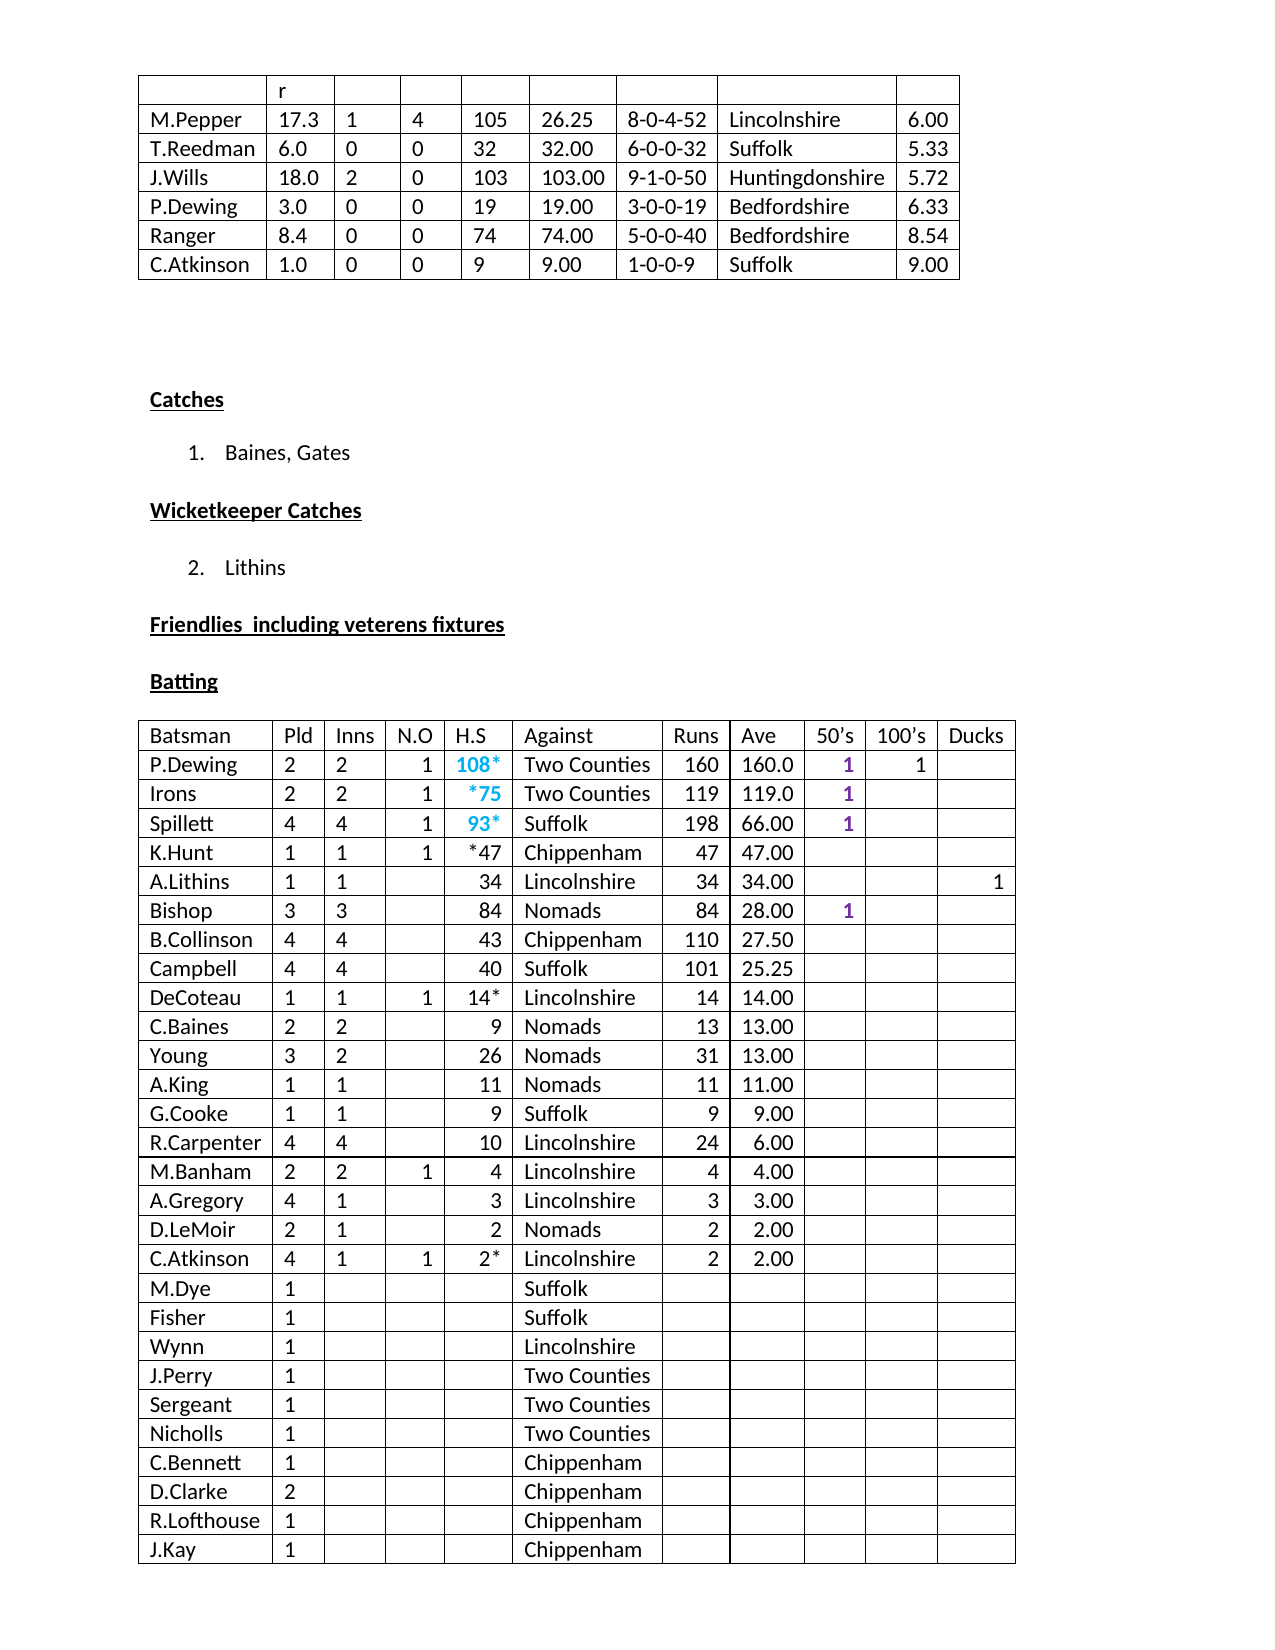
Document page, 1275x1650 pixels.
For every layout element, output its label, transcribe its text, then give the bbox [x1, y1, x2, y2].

table_cell [325, 1274, 385, 1302]
table_cell Chippenham [513, 925, 662, 953]
table_cell [663, 1274, 729, 1302]
table_cell [938, 1245, 1015, 1273]
table_cell M.Pepper [139, 105, 266, 133]
table_cell [445, 1332, 512, 1360]
table_cell 2 [273, 1216, 324, 1243]
table_cell 5.33 [897, 134, 959, 162]
table_cell 2 [325, 1158, 385, 1185]
table_cell Fisher [139, 1303, 272, 1331]
table_cell 1 [386, 838, 444, 866]
table_cell M.Banham [139, 1158, 272, 1185]
table_cell Lincolnshire [513, 1186, 662, 1214]
table_cell 119 [663, 780, 729, 808]
table_cell [731, 1303, 804, 1331]
table_cell 119.0 [731, 780, 804, 808]
table_cell Suffolk [718, 134, 896, 162]
table_cell [663, 1419, 729, 1447]
table_cell C.Baines [139, 1012, 272, 1040]
table_cell [938, 1041, 1015, 1069]
table_cell J.Kay [139, 1535, 272, 1563]
table_cell Two Counties [513, 1390, 662, 1418]
table_cell [805, 1099, 865, 1127]
table_cell [386, 1477, 444, 1505]
table_cell [938, 1303, 1015, 1331]
table_cell 2 [335, 163, 400, 191]
table_cell 1 [805, 780, 865, 808]
table_cell 1 [273, 983, 324, 1011]
table_cell Lincolnshire [513, 1128, 662, 1156]
table_cell [938, 838, 1015, 866]
table_cell [938, 1274, 1015, 1302]
table_cell [805, 838, 865, 866]
table_cell 11 [663, 1070, 729, 1098]
table_cell 9 [462, 250, 529, 278]
table_cell 25.25 [731, 954, 804, 982]
table_cell [866, 1099, 937, 1127]
table_cell [386, 1419, 444, 1447]
table_header 100’s [866, 721, 937, 749]
list Lithins [187, 553, 1125, 581]
table_cell 8.54 [897, 221, 959, 249]
table_cell 66.00 [731, 809, 804, 837]
table_cell 26.25 [530, 105, 616, 133]
table_cell [938, 1012, 1015, 1040]
table_cell Suffolk [513, 809, 662, 837]
table_cell [805, 1303, 865, 1331]
table_cell [445, 1361, 512, 1389]
table_cell 84 [663, 896, 729, 924]
table_cell [731, 1535, 804, 1563]
table_cell 1 [938, 867, 1015, 895]
table_cell 4 [273, 954, 324, 982]
table_cell [866, 1332, 937, 1360]
table_cell [805, 925, 865, 953]
table_cell 1 [386, 1245, 444, 1273]
table_header N.O [386, 721, 444, 749]
table_cell 27.50 [731, 925, 804, 953]
table_cell [938, 1099, 1015, 1127]
table_cell 32 [462, 134, 529, 162]
table_cell 19.00 [530, 192, 616, 220]
table_cell [325, 1390, 385, 1418]
table_cell 4 [325, 925, 385, 953]
table_cell [805, 1186, 865, 1214]
table_cell 0 [335, 134, 400, 162]
table_cell Lincolnshire [718, 105, 896, 133]
table_cell [663, 1332, 729, 1360]
table_cell [866, 983, 937, 1011]
table_cell [445, 1477, 512, 1505]
table_cell 101 [663, 954, 729, 982]
table_cell [866, 954, 937, 982]
table_cell 26 [445, 1041, 512, 1069]
table_cell R.Carpenter [139, 1128, 272, 1156]
table_cell [938, 1070, 1015, 1098]
table_header 50’s [805, 721, 865, 749]
table_cell [325, 1419, 385, 1447]
table_header Ducks [938, 721, 1015, 749]
table_cell [805, 1390, 865, 1418]
table_cell [663, 1506, 729, 1534]
table_cell Bedfordshire [718, 192, 896, 220]
table_cell [386, 1448, 444, 1476]
table_cell [731, 1419, 804, 1447]
table_cell M.Dye [139, 1274, 272, 1302]
table_cell 13.00 [731, 1041, 804, 1069]
table_cell 6.33 [897, 192, 959, 220]
table_cell 28.00 [731, 896, 804, 924]
table_cell [938, 1186, 1015, 1214]
table_cell Sergeant [139, 1390, 272, 1418]
table_cell [805, 954, 865, 982]
table_cell [731, 1506, 804, 1534]
table_cell [866, 809, 937, 837]
table_cell [866, 1245, 937, 1273]
table_cell Bedfordshire [718, 221, 896, 249]
table_cell Lincolnshire [513, 1158, 662, 1185]
table_cell 13.00 [731, 1012, 804, 1040]
table_cell [805, 983, 865, 1011]
table_cell B.Collinson [139, 925, 272, 953]
table_cell 84 [445, 896, 512, 924]
table_cell R.Lofthouse [139, 1506, 272, 1534]
table_cell [938, 780, 1015, 808]
table_cell 4 [273, 1186, 324, 1214]
table_cell [938, 1535, 1015, 1563]
table_cell 1 [273, 1361, 324, 1389]
table_cell [805, 1245, 865, 1273]
table_cell [938, 1332, 1015, 1360]
table_cell 3 [445, 1186, 512, 1214]
table_cell 4 [273, 1245, 324, 1273]
table_cell 9 [445, 1012, 512, 1040]
table_cell 24 [663, 1128, 729, 1156]
table_header Wkt [401, 76, 461, 104]
table_cell Nomads [513, 1216, 662, 1243]
table_cell [663, 1535, 729, 1563]
table_cell C.Bennett [139, 1448, 272, 1476]
table_cell [866, 1186, 937, 1214]
table_cell 9 [663, 1099, 729, 1127]
table_cell 2 [325, 1012, 385, 1040]
table_cell 1 [325, 1216, 385, 1243]
table_cell 6-0-0-32 [617, 134, 717, 162]
table_cell Chippenham [513, 838, 662, 866]
table_cell 103 [462, 163, 529, 191]
table_cell [325, 1332, 385, 1360]
table_cell [386, 1041, 444, 1069]
table_cell 0 [401, 192, 461, 220]
table_cell 2 [445, 1216, 512, 1243]
table_cell 6.00 [731, 1128, 804, 1156]
table_cell 93* [445, 809, 512, 837]
table_cell 4 [273, 925, 324, 953]
table_cell [805, 1274, 865, 1302]
table_header Over [267, 76, 334, 104]
table_cell K.Hunt [139, 838, 272, 866]
table_cell 2 [273, 1477, 324, 1505]
table_cell [386, 1274, 444, 1302]
table_cell 34 [663, 867, 729, 895]
table_cell 160.0 [731, 751, 804, 778]
table_cell 3 [325, 896, 385, 924]
table_cell [866, 1535, 937, 1563]
table_cell [805, 867, 865, 895]
table_cell Huntingdonshire [718, 163, 896, 191]
table_cell 3 [663, 1186, 729, 1214]
table_cell 14* [445, 983, 512, 1011]
table_cell [731, 1390, 804, 1418]
table_cell 3-0-0-19 [617, 192, 717, 220]
table_cell [386, 1070, 444, 1098]
table_cell J.Perry [139, 1361, 272, 1389]
table_cell 19 [462, 192, 529, 220]
table_cell 9.00 [897, 250, 959, 278]
table_cell [938, 1128, 1015, 1156]
table_cell 17.3 [267, 105, 334, 133]
table_cell 2 [273, 751, 324, 778]
table_header Against [513, 721, 662, 749]
table_cell Nomads [513, 1041, 662, 1069]
table_cell [805, 1477, 865, 1505]
table_cell 0 [335, 192, 400, 220]
table_cell 0 [401, 250, 461, 278]
table_cell 9-1-0-50 [617, 163, 717, 191]
table_cell 4 [663, 1158, 729, 1185]
table_cell [805, 1361, 865, 1389]
table_cell [938, 1448, 1015, 1476]
table_cell 47 [663, 838, 729, 866]
table_cell A.Gregory [139, 1186, 272, 1214]
table_cell 11 [445, 1070, 512, 1098]
table_cell [386, 1303, 444, 1331]
table_cell [866, 1419, 937, 1447]
table_header Runs [663, 721, 729, 749]
table_cell [805, 1448, 865, 1476]
table_cell Suffolk [513, 954, 662, 982]
table_cell Two Counties [513, 1361, 662, 1389]
table_cell [805, 1128, 865, 1156]
table_cell Two Counties [513, 1419, 662, 1447]
table_cell 6.00 [897, 105, 959, 133]
table_cell [938, 1506, 1015, 1534]
table_cell 110 [663, 925, 729, 953]
table_cell 2 [273, 780, 324, 808]
table_cell 1 [805, 809, 865, 837]
table_cell 1 [805, 751, 865, 778]
table_cell [731, 1361, 804, 1389]
table_header Best [617, 76, 717, 104]
table_cell [938, 809, 1015, 837]
table_cell 13 [663, 1012, 729, 1040]
table_cell 2 [325, 751, 385, 778]
table_header Eco [897, 76, 959, 104]
table_cell 4 [445, 1158, 512, 1185]
list Baines, Gates [187, 438, 1125, 467]
table_cell [805, 1506, 865, 1534]
table_header Mdn [335, 76, 400, 104]
table_cell P.Dewing [139, 751, 272, 778]
table_cell G.Cooke [139, 1099, 272, 1127]
table_cell [663, 1477, 729, 1505]
table_cell Lincolnshire [513, 1332, 662, 1360]
table_cell 4 [325, 1128, 385, 1156]
table_cell Suffolk [513, 1303, 662, 1331]
table_cell 1 [335, 105, 400, 133]
table_cell 0 [335, 250, 400, 278]
table_cell T.Reedman [139, 134, 266, 162]
table_cell Wynn [139, 1332, 272, 1360]
table_cell Chippenham [513, 1535, 662, 1563]
table_cell Chippenham [513, 1448, 662, 1476]
table_cell [938, 1158, 1015, 1185]
table_cell [938, 1361, 1015, 1389]
table_cell [866, 1448, 937, 1476]
table_header Against [718, 76, 896, 104]
table_cell [938, 1216, 1015, 1243]
text Catches [150, 386, 1125, 413]
table_header Bowler [139, 76, 266, 104]
table_cell [866, 1303, 937, 1331]
table_cell 34 [445, 867, 512, 895]
table_header Ave [530, 76, 616, 104]
table_cell [938, 954, 1015, 982]
table_cell Two Counties [513, 780, 662, 808]
table_cell [938, 1477, 1015, 1505]
table_cell Lincolnshire [513, 1245, 662, 1273]
table_cell [866, 925, 937, 953]
table_cell 1 [386, 983, 444, 1011]
table_cell [938, 751, 1015, 778]
table_cell [386, 1128, 444, 1156]
table_cell 40 [445, 954, 512, 982]
table_cell [866, 1158, 937, 1185]
table_cell [445, 1506, 512, 1534]
table_cell 105 [462, 105, 529, 133]
table_cell [663, 1361, 729, 1389]
table_cell 1 [273, 1070, 324, 1098]
table_cell 2 [325, 780, 385, 808]
table_cell 1 [386, 751, 444, 778]
table_cell 6.0 [267, 134, 334, 162]
table_cell [445, 1390, 512, 1418]
table_cell Lincolnshire [513, 983, 662, 1011]
table_cell [386, 1216, 444, 1243]
table_cell [866, 838, 937, 866]
table_cell 4.00 [731, 1158, 804, 1185]
table_cell 2.00 [731, 1216, 804, 1243]
table_cell [866, 867, 937, 895]
table_cell Nomads [513, 1012, 662, 1040]
table_cell 18.0 [267, 163, 334, 191]
table_cell [325, 1535, 385, 1563]
table_cell Young [139, 1041, 272, 1069]
table_cell [325, 1448, 385, 1476]
table_cell 11.00 [731, 1070, 804, 1098]
table_cell [386, 925, 444, 953]
table_cell 5.72 [897, 163, 959, 191]
table_cell Chippenham [513, 1506, 662, 1534]
table_cell [731, 1274, 804, 1302]
table_cell [805, 1158, 865, 1185]
table_cell [805, 1216, 865, 1243]
table_cell [866, 1274, 937, 1302]
table_cell [663, 1303, 729, 1331]
table_cell [866, 1506, 937, 1534]
table_cell [731, 1332, 804, 1360]
table_cell 1 [273, 1303, 324, 1331]
table_cell [445, 1448, 512, 1476]
table_cell [663, 1448, 729, 1476]
table_cell 9.00 [731, 1099, 804, 1127]
table_cell DeCoteau [139, 983, 272, 1011]
table_cell [445, 1303, 512, 1331]
text Friendlies including veterens fixtures [150, 610, 1125, 638]
table_cell 1 [325, 1099, 385, 1127]
table_cell 2.00 [731, 1245, 804, 1273]
table_cell *75 [445, 780, 512, 808]
table_cell 3.0 [267, 192, 334, 220]
table_cell 0 [401, 134, 461, 162]
table_cell 0 [401, 221, 461, 249]
table_cell [805, 1041, 865, 1069]
table_cell 1 [325, 1186, 385, 1214]
table_cell [325, 1303, 385, 1331]
table_cell Spillett [139, 809, 272, 837]
table_cell [866, 1390, 937, 1418]
table_cell Nomads [513, 896, 662, 924]
table_cell [731, 1448, 804, 1476]
table_cell [866, 1361, 937, 1389]
table_cell Chippenham [513, 1477, 662, 1505]
table_cell 8.4 [267, 221, 334, 249]
table_header Runs [462, 76, 529, 104]
table_cell 34.00 [731, 867, 804, 895]
table_cell [805, 1070, 865, 1098]
table_cell 4 [273, 1128, 324, 1156]
table_cell 1 [325, 983, 385, 1011]
table_cell Suffolk [513, 1099, 662, 1127]
table_cell 1 [805, 896, 865, 924]
table_cell [386, 867, 444, 895]
table_cell D.Clarke [139, 1477, 272, 1505]
table_cell 3 [273, 896, 324, 924]
table_cell 1 [273, 1332, 324, 1360]
table_cell [386, 1012, 444, 1040]
table_cell P.Dewing [139, 192, 266, 220]
table_cell Irons [139, 780, 272, 808]
table_cell [805, 1535, 865, 1563]
table_cell D.LeMoir [139, 1216, 272, 1243]
table_cell [938, 925, 1015, 953]
table_header Ave [731, 721, 804, 749]
table_header Batsman [139, 721, 272, 749]
table_cell 1 [386, 780, 444, 808]
table_cell 198 [663, 809, 729, 837]
text Wicketkeeper Catches [150, 496, 1125, 524]
table_cell 5-0-0-40 [617, 221, 717, 249]
table_cell [866, 1041, 937, 1069]
table_cell 1 [273, 1419, 324, 1447]
table_cell 1 [273, 1448, 324, 1476]
table_cell Campbell [139, 954, 272, 982]
table_cell 2 [273, 1158, 324, 1185]
text Batting [150, 667, 1125, 695]
table_cell Two Counties [513, 751, 662, 778]
table_cell 31 [663, 1041, 729, 1069]
table_cell 2 [663, 1245, 729, 1273]
table_cell [445, 1274, 512, 1302]
table_cell [866, 1216, 937, 1243]
table_cell [386, 1332, 444, 1360]
table_cell [938, 1419, 1015, 1447]
table_cell 3 [273, 1041, 324, 1069]
table_cell 1 [273, 1535, 324, 1563]
table_cell 1 [325, 867, 385, 895]
table_cell 1 [273, 867, 324, 895]
table_cell Nicholls [139, 1419, 272, 1447]
table_cell [386, 1506, 444, 1534]
table_cell 8-0-4-52 [617, 105, 717, 133]
table_cell 0 [335, 221, 400, 249]
table_cell 1 [273, 1274, 324, 1302]
table_cell 9 [445, 1099, 512, 1127]
table_cell [805, 1332, 865, 1360]
table_cell J.Wills [139, 163, 266, 191]
table_cell Suffolk [718, 250, 896, 278]
table_cell [938, 1390, 1015, 1418]
table_cell 0 [401, 163, 461, 191]
table_cell 1 [273, 1099, 324, 1127]
table_cell 2* [445, 1245, 512, 1273]
table_cell [386, 954, 444, 982]
table_cell [386, 1390, 444, 1418]
table_cell [386, 1361, 444, 1389]
table_cell [866, 1012, 937, 1040]
table_cell [325, 1506, 385, 1534]
table_cell C.Atkinson [139, 250, 266, 278]
table_cell 4 [273, 809, 324, 837]
table_cell 1 [386, 1158, 444, 1185]
table_cell 47.00 [731, 838, 804, 866]
table_cell [731, 1477, 804, 1505]
table_cell 1.0 [267, 250, 334, 278]
table_cell C.Atkinson [139, 1245, 272, 1273]
table_cell [325, 1477, 385, 1505]
table_cell 160 [663, 751, 729, 778]
table_cell 74.00 [530, 221, 616, 249]
table_cell [805, 1419, 865, 1447]
table_cell 2 [325, 1041, 385, 1069]
table_cell [938, 896, 1015, 924]
table_cell Lincolnshire [513, 867, 662, 895]
table_cell 1 [325, 1245, 385, 1273]
table_cell [386, 896, 444, 924]
table_cell 1 [325, 1070, 385, 1098]
table_cell A.King [139, 1070, 272, 1098]
table_cell *47 [445, 838, 512, 866]
table_cell Nomads [513, 1070, 662, 1098]
table_cell 9.00 [530, 250, 616, 278]
table_cell 43 [445, 925, 512, 953]
table_cell 1 [273, 838, 324, 866]
table_cell [325, 1361, 385, 1389]
table_cell [938, 983, 1015, 1011]
table_cell [663, 1390, 729, 1418]
table_cell [445, 1535, 512, 1563]
table_cell 2 [663, 1216, 729, 1243]
table_cell 32.00 [530, 134, 616, 162]
table_cell 1 [273, 1506, 324, 1534]
table_cell A.Lithins [139, 867, 272, 895]
table_cell Bishop [139, 896, 272, 924]
table_cell [805, 1012, 865, 1040]
table_cell Suffolk [513, 1274, 662, 1302]
table_cell 1 [866, 751, 937, 778]
table_cell [445, 1419, 512, 1447]
table_cell 4 [401, 105, 461, 133]
table_cell [386, 1186, 444, 1214]
table_cell 1-0-0-9 [617, 250, 717, 278]
table_header Inns [325, 721, 385, 749]
table_cell Ranger [139, 221, 266, 249]
table_cell [386, 1535, 444, 1563]
table_header H.S [445, 721, 512, 749]
table_cell 1 [273, 1390, 324, 1418]
table_cell 2 [273, 1012, 324, 1040]
table_cell 3.00 [731, 1186, 804, 1214]
table_cell [866, 1477, 937, 1505]
table_cell 4 [325, 809, 385, 837]
table_cell 10 [445, 1128, 512, 1156]
table_cell [866, 1128, 937, 1156]
table_cell 4 [325, 954, 385, 982]
table_cell [866, 1070, 937, 1098]
table_cell 1 [386, 809, 444, 837]
table_cell 1 [325, 838, 385, 866]
table_cell 74 [462, 221, 529, 249]
table_cell 108* [445, 751, 512, 778]
table_header Pld [273, 721, 324, 749]
table_cell 103.00 [530, 163, 616, 191]
table_cell [866, 896, 937, 924]
table_cell [866, 780, 937, 808]
table_cell [386, 1099, 444, 1127]
table_cell 14.00 [731, 983, 804, 1011]
table_cell 14 [663, 983, 729, 1011]
